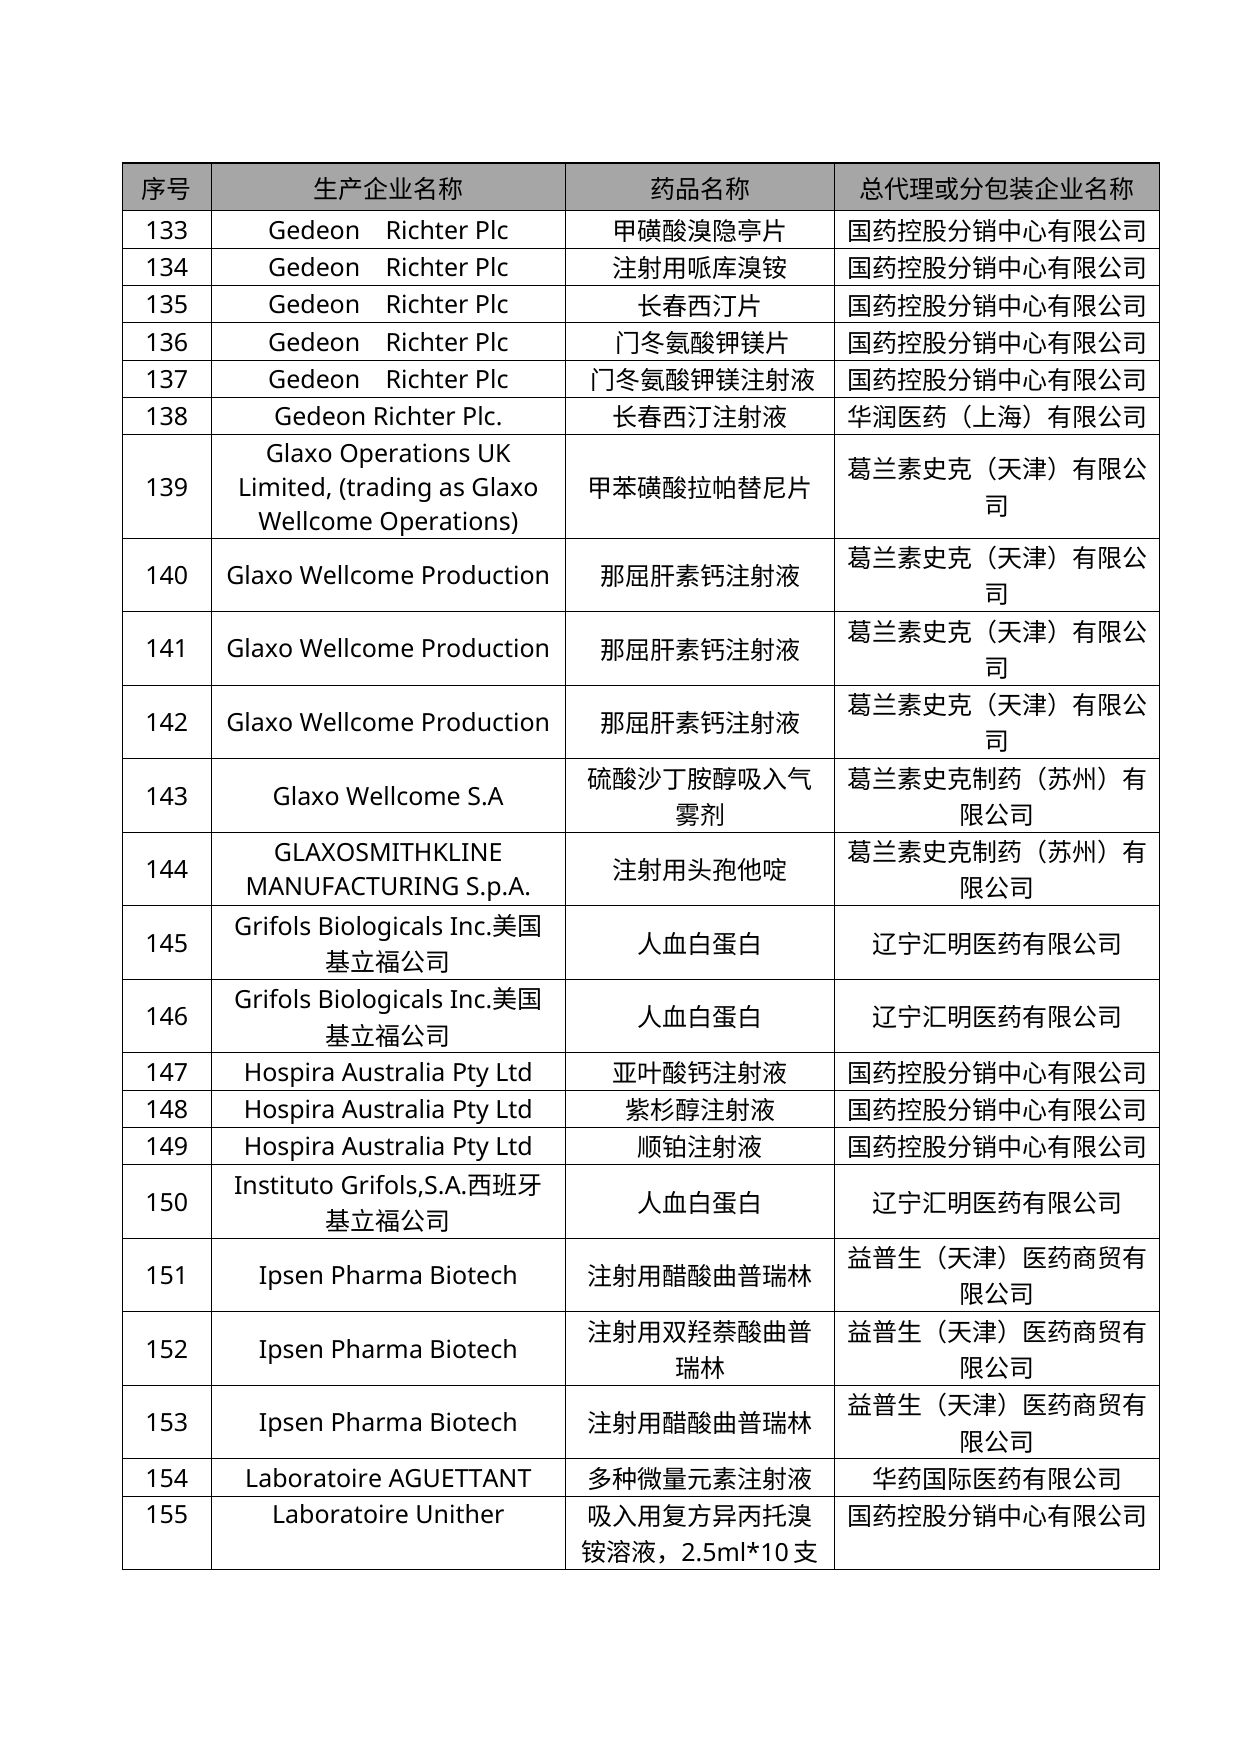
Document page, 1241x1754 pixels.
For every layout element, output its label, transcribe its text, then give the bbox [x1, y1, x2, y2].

table_header 生产企业名称 [212, 164, 565, 210]
table_cell 门冬氨酸钾镁注射液 [566, 361, 834, 397]
table_cell 硫酸沙丁胺醇吸入气雾剂 [566, 759, 834, 832]
table_cell 国药控股分销中心有限公司 [835, 1128, 1159, 1164]
table_cell 国药控股分销中心有限公司 [835, 286, 1159, 322]
table_cell 151 [123, 1239, 211, 1311]
table_cell Gedeon Richter Plc [212, 211, 565, 248]
table_cell 138 [123, 398, 211, 434]
table_cell 国药控股分销中心有限公司 [835, 323, 1159, 359]
table_cell 154 [123, 1459, 211, 1496]
table_cell 葛兰素史克制药（苏州）有限公司 [835, 833, 1159, 905]
table_cell 国药控股分销中心有限公司 [835, 1053, 1159, 1089]
table_cell Gedeon Richter Plc [212, 249, 565, 285]
table_cell 辽宁汇明医药有限公司 [835, 980, 1159, 1052]
table_cell 153 [123, 1386, 211, 1458]
table_cell 人血白蛋白 [566, 906, 834, 979]
table_cell Gedeon Richter Plc [212, 361, 565, 397]
table_cell 134 [123, 249, 211, 285]
table_cell 门冬氨酸钾镁片 [566, 323, 834, 359]
table_cell 148 [123, 1091, 211, 1127]
table_cell 华药国际医药有限公司 [835, 1459, 1159, 1496]
table_cell Instituto Grifols,S.A.西班牙基立福公司 [212, 1165, 565, 1238]
table_cell 142 [123, 686, 211, 758]
table_cell 注射用醋酸曲普瑞林 [566, 1239, 834, 1311]
table_cell 135 [123, 286, 211, 322]
table_cell 顺铂注射液 [566, 1128, 834, 1164]
table_cell Glaxo Wellcome S.A [212, 759, 565, 832]
table_cell 那屈肝素钙注射液 [566, 612, 834, 684]
table_cell 139 [123, 435, 211, 537]
table_cell 益普生（天津）医药商贸有限公司 [835, 1386, 1159, 1458]
table_cell 注射用头孢他啶 [566, 833, 834, 905]
table_cell Glaxo Wellcome Production [212, 686, 565, 758]
table_cell 葛兰素史克（天津）有限公司 [835, 686, 1159, 758]
table_cell 注射用双羟萘酸曲普瑞林 [566, 1312, 834, 1385]
table_cell 益普生（天津）医药商贸有限公司 [835, 1239, 1159, 1311]
table_cell 137 [123, 361, 211, 397]
table_cell 149 [123, 1128, 211, 1164]
table_cell 人血白蛋白 [566, 980, 834, 1052]
table_cell 葛兰素史克制药（苏州）有限公司 [835, 759, 1159, 832]
table_cell 多种微量元素注射液 [566, 1459, 834, 1496]
table_cell 葛兰素史克（天津）有限公司 [835, 435, 1159, 537]
table_cell 国药控股分销中心有限公司 [835, 1497, 1159, 1569]
table_cell 152 [123, 1312, 211, 1385]
table_cell Gedeon Richter Plc [212, 286, 565, 322]
table_cell 甲苯磺酸拉帕替尼片 [566, 435, 834, 537]
table_cell 紫杉醇注射液 [566, 1091, 834, 1127]
table_cell Grifols Biologicals Inc.美国基立福公司 [212, 980, 565, 1052]
table_cell 145 [123, 906, 211, 979]
table_cell Ipsen Pharma Biotech [212, 1312, 565, 1385]
table_cell 国药控股分销中心有限公司 [835, 249, 1159, 285]
table_cell 141 [123, 612, 211, 684]
table_cell 那屈肝素钙注射液 [566, 686, 834, 758]
table_cell 葛兰素史克（天津）有限公司 [835, 612, 1159, 684]
table_cell 国药控股分销中心有限公司 [835, 211, 1159, 248]
table_header 总代理或分包装企业名称 [835, 164, 1159, 210]
table_cell 155 [123, 1497, 211, 1569]
table_cell 亚叶酸钙注射液 [566, 1053, 834, 1089]
table_cell 甲磺酸溴隐亭片 [566, 211, 834, 248]
table_header 序号 [123, 164, 211, 210]
table_cell 那屈肝素钙注射液 [566, 539, 834, 611]
table_cell 葛兰素史克（天津）有限公司 [835, 539, 1159, 611]
table_cell GLAXOSMITHKLINE MANUFACTURING S.p.A. [212, 833, 565, 905]
table_cell 注射用醋酸曲普瑞林 [566, 1386, 834, 1458]
table_cell 133 [123, 211, 211, 248]
table_cell Gedeon Richter Plc [212, 323, 565, 359]
table_cell Glaxo Operations UK Limited, (trading as Glaxo Wellcome Operations) [212, 435, 565, 537]
table_cell 140 [123, 539, 211, 611]
table_cell 国药控股分销中心有限公司 [835, 361, 1159, 397]
table_cell Hospira Australia Pty Ltd [212, 1091, 565, 1127]
table_cell 长春西汀注射液 [566, 398, 834, 434]
table_cell Hospira Australia Pty Ltd [212, 1053, 565, 1089]
table_cell 146 [123, 980, 211, 1052]
table_cell 150 [123, 1165, 211, 1238]
table_cell Gedeon Richter Plc. [212, 398, 565, 434]
table_cell Glaxo Wellcome Production [212, 612, 565, 684]
table_cell 益普生（天津）医药商贸有限公司 [835, 1312, 1159, 1385]
table_cell 136 [123, 323, 211, 359]
table_cell Hospira Australia Pty Ltd [212, 1128, 565, 1164]
table_cell 144 [123, 833, 211, 905]
table_cell Grifols Biologicals Inc.美国基立福公司 [212, 906, 565, 979]
table_cell 147 [123, 1053, 211, 1089]
table_cell 143 [123, 759, 211, 832]
table_cell 辽宁汇明医药有限公司 [835, 1165, 1159, 1238]
table_cell Laboratoire AGUETTANT [212, 1459, 565, 1496]
table_cell 注射用哌库溴铵 [566, 249, 834, 285]
table_cell Laboratoire Unither [212, 1497, 565, 1569]
table_cell 人血白蛋白 [566, 1165, 834, 1238]
table_cell Ipsen Pharma Biotech [212, 1239, 565, 1311]
table_cell Glaxo Wellcome Production [212, 539, 565, 611]
table_cell 吸入用复方异丙托溴铵溶液，2.5ml*10支/盒 [566, 1497, 834, 1569]
table_cell 华润医药（上海）有限公司 [835, 398, 1159, 434]
table_cell 辽宁汇明医药有限公司 [835, 906, 1159, 979]
table_header 药品名称 [566, 164, 834, 210]
table_cell 长春西汀片 [566, 286, 834, 322]
table_cell 国药控股分销中心有限公司 [835, 1091, 1159, 1127]
table_cell Ipsen Pharma Biotech [212, 1386, 565, 1458]
